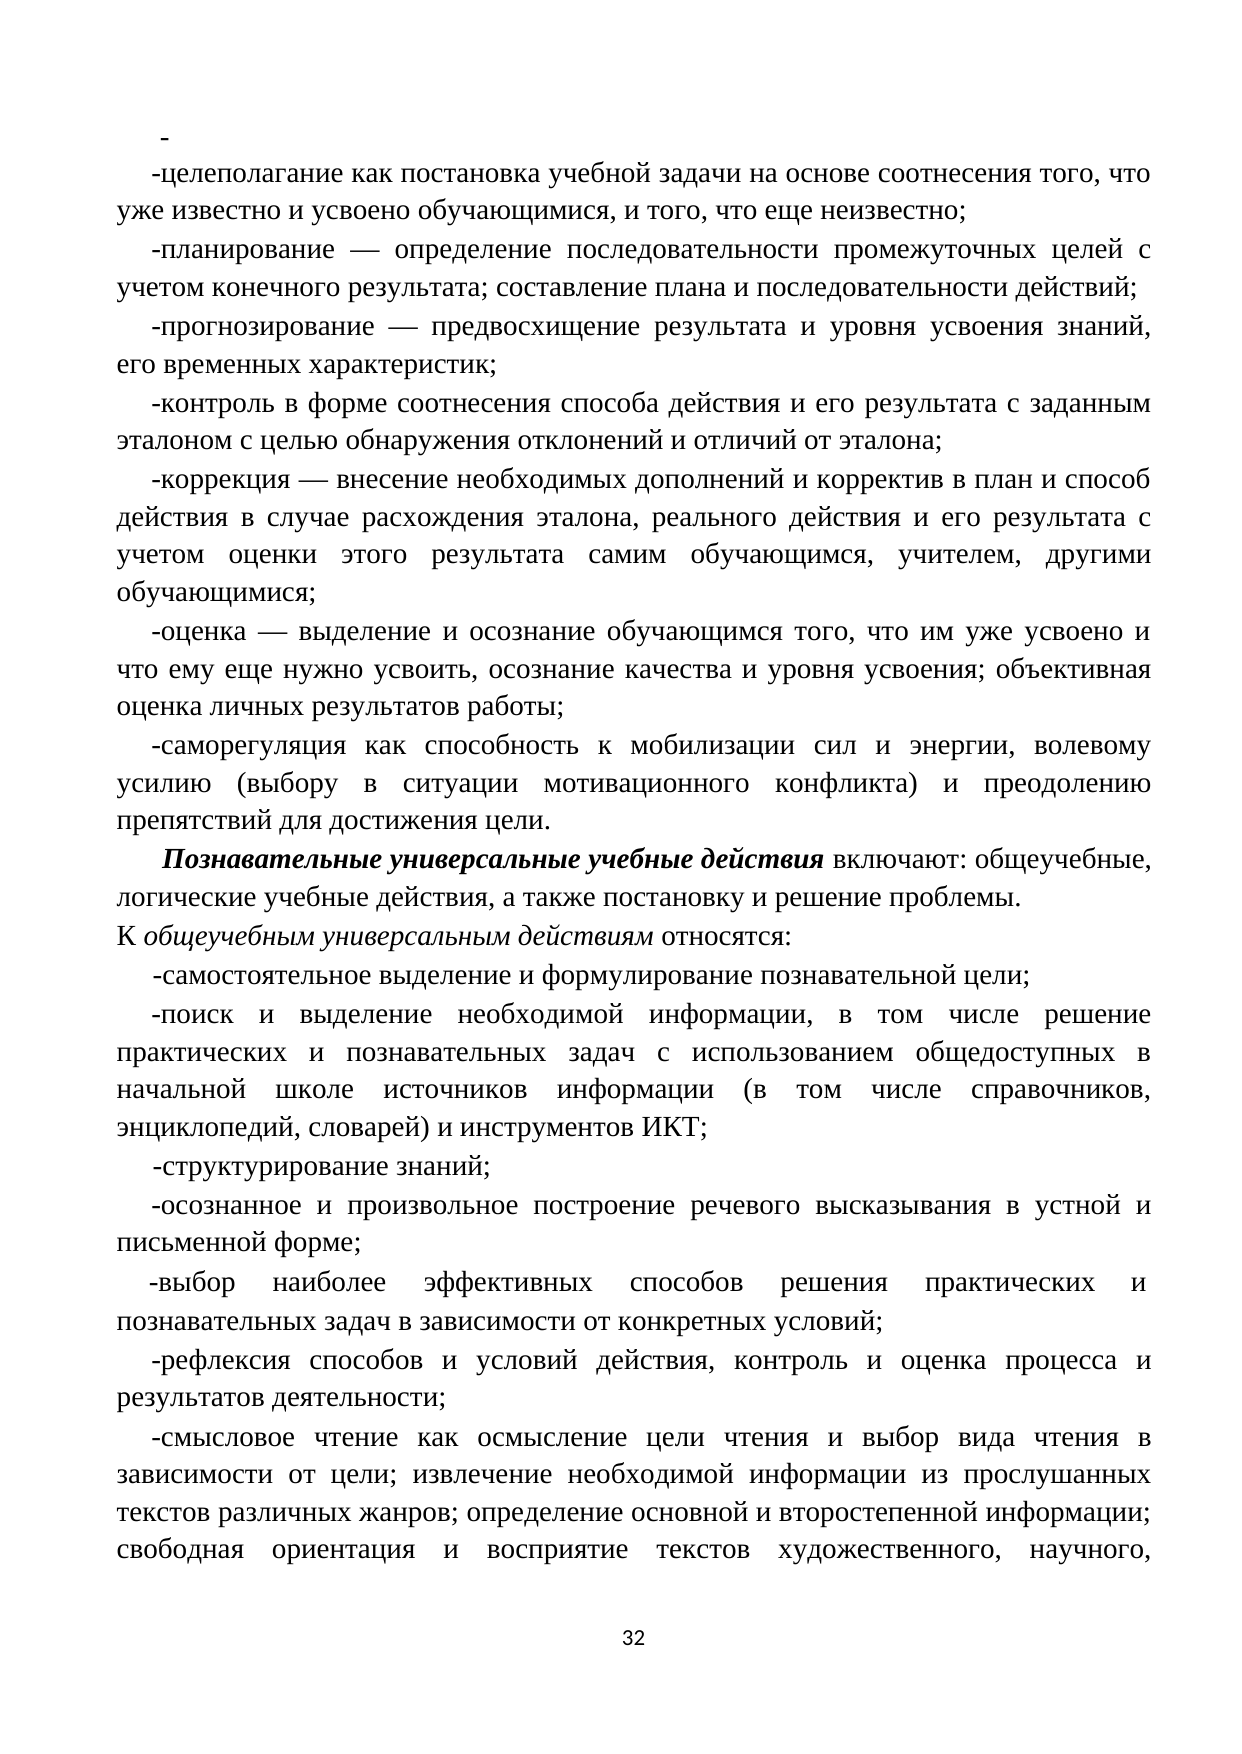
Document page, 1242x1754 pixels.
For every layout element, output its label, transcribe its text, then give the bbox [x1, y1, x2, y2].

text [116, 1419, 1152, 1565]
text -прогнозирование — предвосхищение результата и уровня усвоения знаний, его временных характеристик; [116, 308, 1152, 379]
text -осознанное и произвольное построение речевого высказывания в устной и письменной форме; [116, 1187, 1152, 1258]
text -коррекция — внесение необходимых дополнений и корректив в план и способ действия в случае расхождения эталона, реального действия и его результата с учетом оценки этого результата самим обучающимся, учителем, другими обучающимися; [116, 462, 1152, 608]
text -самостоятельное выделение и формулирование познавательной цели; [152, 957, 1152, 991]
text -контроль в форме соотнесения способа действия и его результата с заданным эталоном с целью обнаружения отклонений и отличий от эталона; [116, 385, 1152, 456]
text -оценка — выделение и осознание обучающимся того, что им уже усвоено и что ему еще нужно усвоить, осознание качества и уровня усвоения; объективная оценка личных результатов работы; [116, 613, 1152, 722]
text К общеучебным универсальным действиям относятся: [116, 918, 1153, 952]
text -структурирование знаний; [152, 1148, 1152, 1181]
text -саморегуляция как способность к мобилизации сил и энергии, волевому усилию (выбору в ситуации мотивационного конфликта) и преодолению препятствий для достижения цели. [116, 727, 1152, 836]
text -планирование — определение последовательности промежуточных целей с учетом конечного результата; составление плана и последовательности действий; [116, 232, 1152, 303]
text познавательных задач в зависимости от конкретных условий; [116, 1303, 1152, 1336]
text -выбор наиболее эффективных способов решения практических и [118, 1264, 1153, 1297]
text Познавательные универсальные учебные действия включают: общеучебные, логические учебные действия, а также постановку и решение проблемы. [116, 842, 1152, 913]
text -поиск и выделение необходимой информации, в том числе решение практических и познавательных задач с использованием общедоступных в начальной школе источников информации (в том числе справочников, энциклопедий, словарей) и инструментов ИКТ; [116, 996, 1152, 1142]
text -целеполагание как постановка учебной задачи на основе соотнесения того, что уже известно и усвоено обучающимися, и того, что еще неизвестно; [116, 155, 1152, 226]
text -рефлексия способов и условий действия, контроль и оценка процесса и результатов деятельности; [116, 1342, 1152, 1413]
